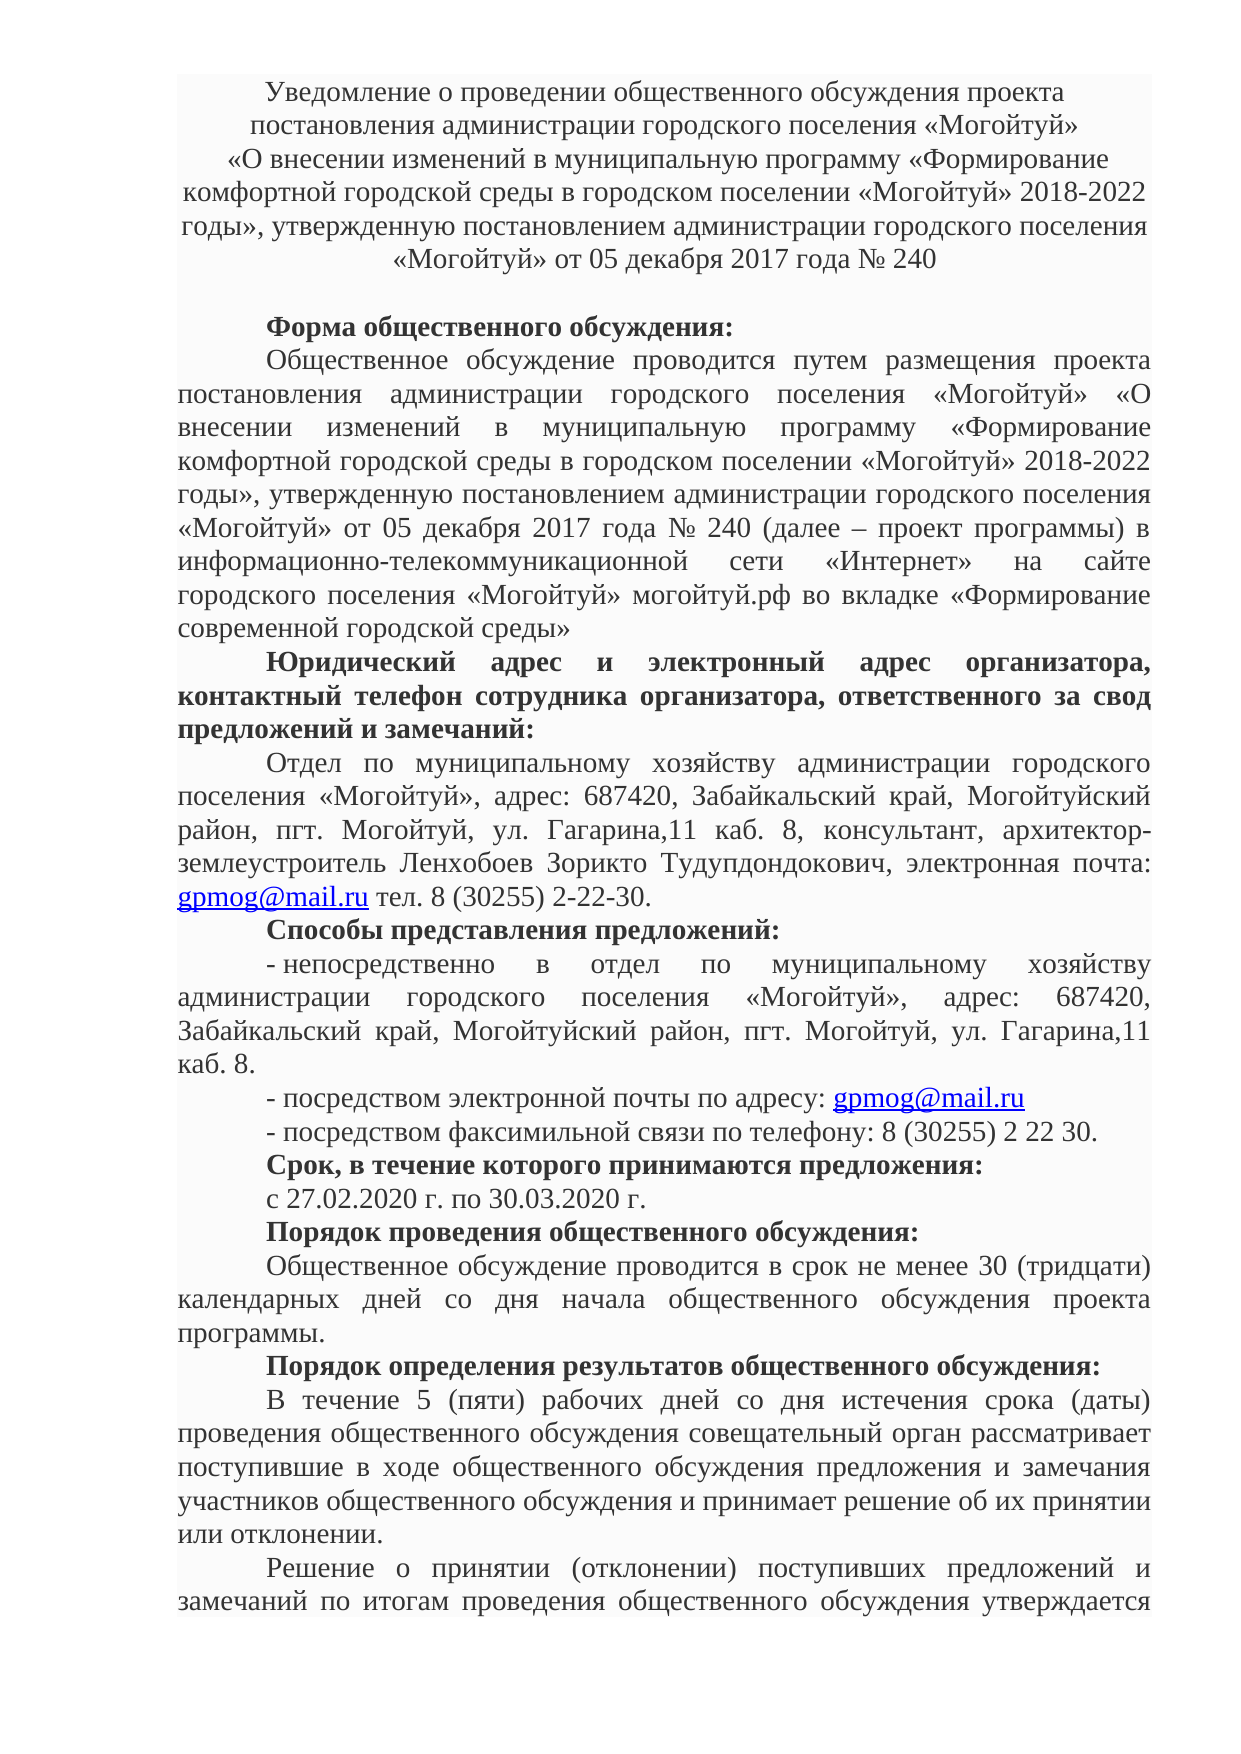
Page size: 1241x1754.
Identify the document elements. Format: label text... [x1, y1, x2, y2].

text - посредством электронной почты по адресу: gpmog@mail.ru [177, 1080, 1152, 1114]
text - посредством факсимильной связи по телефону: 8 (30255) 2 22 30. [177, 1114, 1152, 1147]
text Порядок проведения общественного обсуждения: [177, 1214, 1152, 1248]
text В течение 5 (пяти) рабочих дней со дня истечения срока (даты) проведения общественного обсуждения совещательный орган рассматривает поступившие в ходе общественного обсуждения предложения и замечания участников общественного обсуждения и принимает решение об их принятии или отклонении. [177, 1382, 1152, 1550]
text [177, 1550, 1152, 1617]
text «О внесении изменений в муниципальную программу «Формирование комфортной городской среды в городском поселении «Могойтуй» 2018-2022 годы», утвержденную постановлением администрации городского поселения «Могойтуй» от 05 декабря 2017 года № 240 [177, 141, 1152, 275]
text Общественное обсуждение проводится путем размещения проекта постановления администрации городского поселения «Могойтуй» «О внесении изменений в муниципальную программу «Формирование комфортной городской среды в городском поселении «Могойтуй» 2018-2022 годы», утвержденную постановлением администрации городского поселения «Могойтуй» от 05 декабря 2017 года № 240 (далее – проект программы) в информационно-телекоммуникационной сети «Интернет» на сайте городского поселения «Могойтуй» могойтуй.рф во вкладке «Формирование современной городской среды» [177, 342, 1152, 644]
text Юридический адрес и электронный адрес организатора, контактный телефон сотрудника организатора, ответственного за свод предложений и замечаний: [177, 644, 1152, 745]
text Общественное обсуждение проводится в срок не менее 30 (тридцати) календарных дней со дня начала общественного обсуждения проекта программы. [177, 1248, 1152, 1348]
text Порядок определения результатов общественного обсуждения: [177, 1348, 1152, 1382]
text - непосредственно в отдел по муниципальному хозяйству администрации городского поселения «Могойтуй», адрес: 687420, Забайкальский край, Могойтуйский район, пгт. Могойтуй, ул. Гагарина,11 каб. 8. [177, 946, 1152, 1080]
text Уведомление о проведении общественного обсуждения проекта постановления администрации городского поселения «Могойтуй» [177, 74, 1152, 141]
text Срок, в течение которого принимаются предложения: [177, 1147, 1152, 1181]
text Форма общественного обсуждения: [177, 309, 1152, 342]
text с 27.02.2020 г. по 30.03.2020 г. [177, 1181, 1152, 1214]
text Способы представления предложений: [177, 912, 1152, 946]
text Отдел по муниципальному хозяйству администрации городского поселения «Могойтуй», адрес: 687420, Забайкальский край, Могойтуйский район, пгт. Могойтуй, ул. Гагарина,11 каб. 8, консультант, архитектор-землеустроитель Ленхобоев Зорикто Тудупдондокович, электронная почта: gpmog@mail.ru тел. 8 (30255) 2-22-30. [177, 745, 1152, 912]
